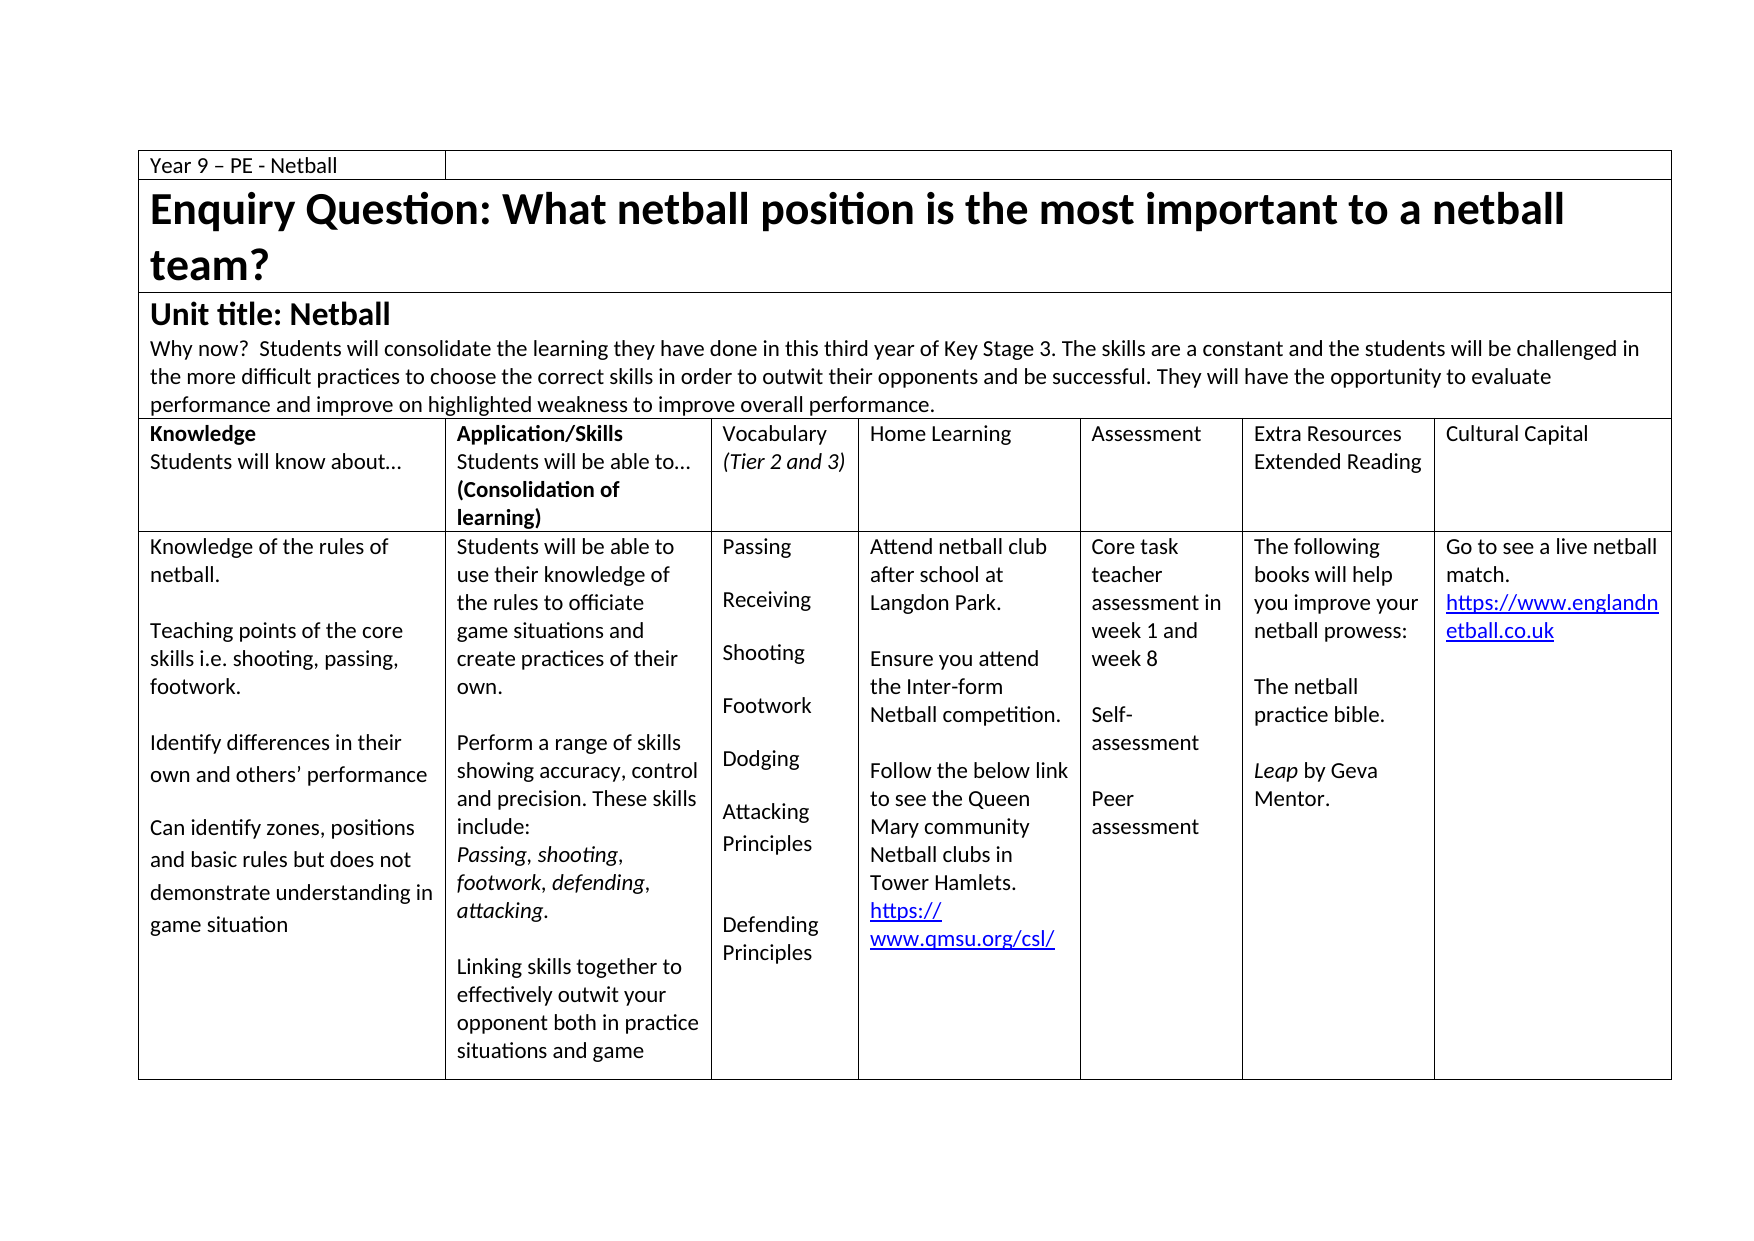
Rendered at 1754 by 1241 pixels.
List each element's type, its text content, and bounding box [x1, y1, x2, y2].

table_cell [1081, 532, 1242, 1078]
table_cell Knowledge Students will know about… [139, 419, 445, 531]
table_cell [1243, 532, 1434, 1078]
table_cell Application/Skills Students will be able to… (Consolidation of learning) [446, 419, 711, 531]
table_cell Cultural Capital [1435, 419, 1671, 531]
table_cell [446, 532, 711, 1078]
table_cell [712, 532, 858, 1078]
table_header [446, 151, 1671, 179]
table_cell Assessment [1081, 419, 1242, 531]
table_cell Unit title: Netball Why now? Students will consolidate the learning they have done in this third year of Key Stage 3. The skills are a constant and the students will be challenged in the more difficult practices to choose the correct skills in order to outwit their opponents and be successful. They will have the opportunity to evaluate performance and improve on highlighted weakness to improve overall performance. [139, 293, 1671, 418]
table_header Year 9 – PE - Netball [139, 151, 445, 179]
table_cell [1435, 532, 1671, 1078]
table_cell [139, 532, 445, 1078]
table_cell Enquiry Question: What netball position is the most important to a netball team? [139, 180, 1671, 292]
table_cell Home Learning [859, 419, 1080, 531]
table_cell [859, 532, 1080, 1078]
table_cell Extra Resources Extended Reading [1243, 419, 1434, 531]
table_cell Vocabulary (Tier 2 and 3) [712, 419, 858, 531]
